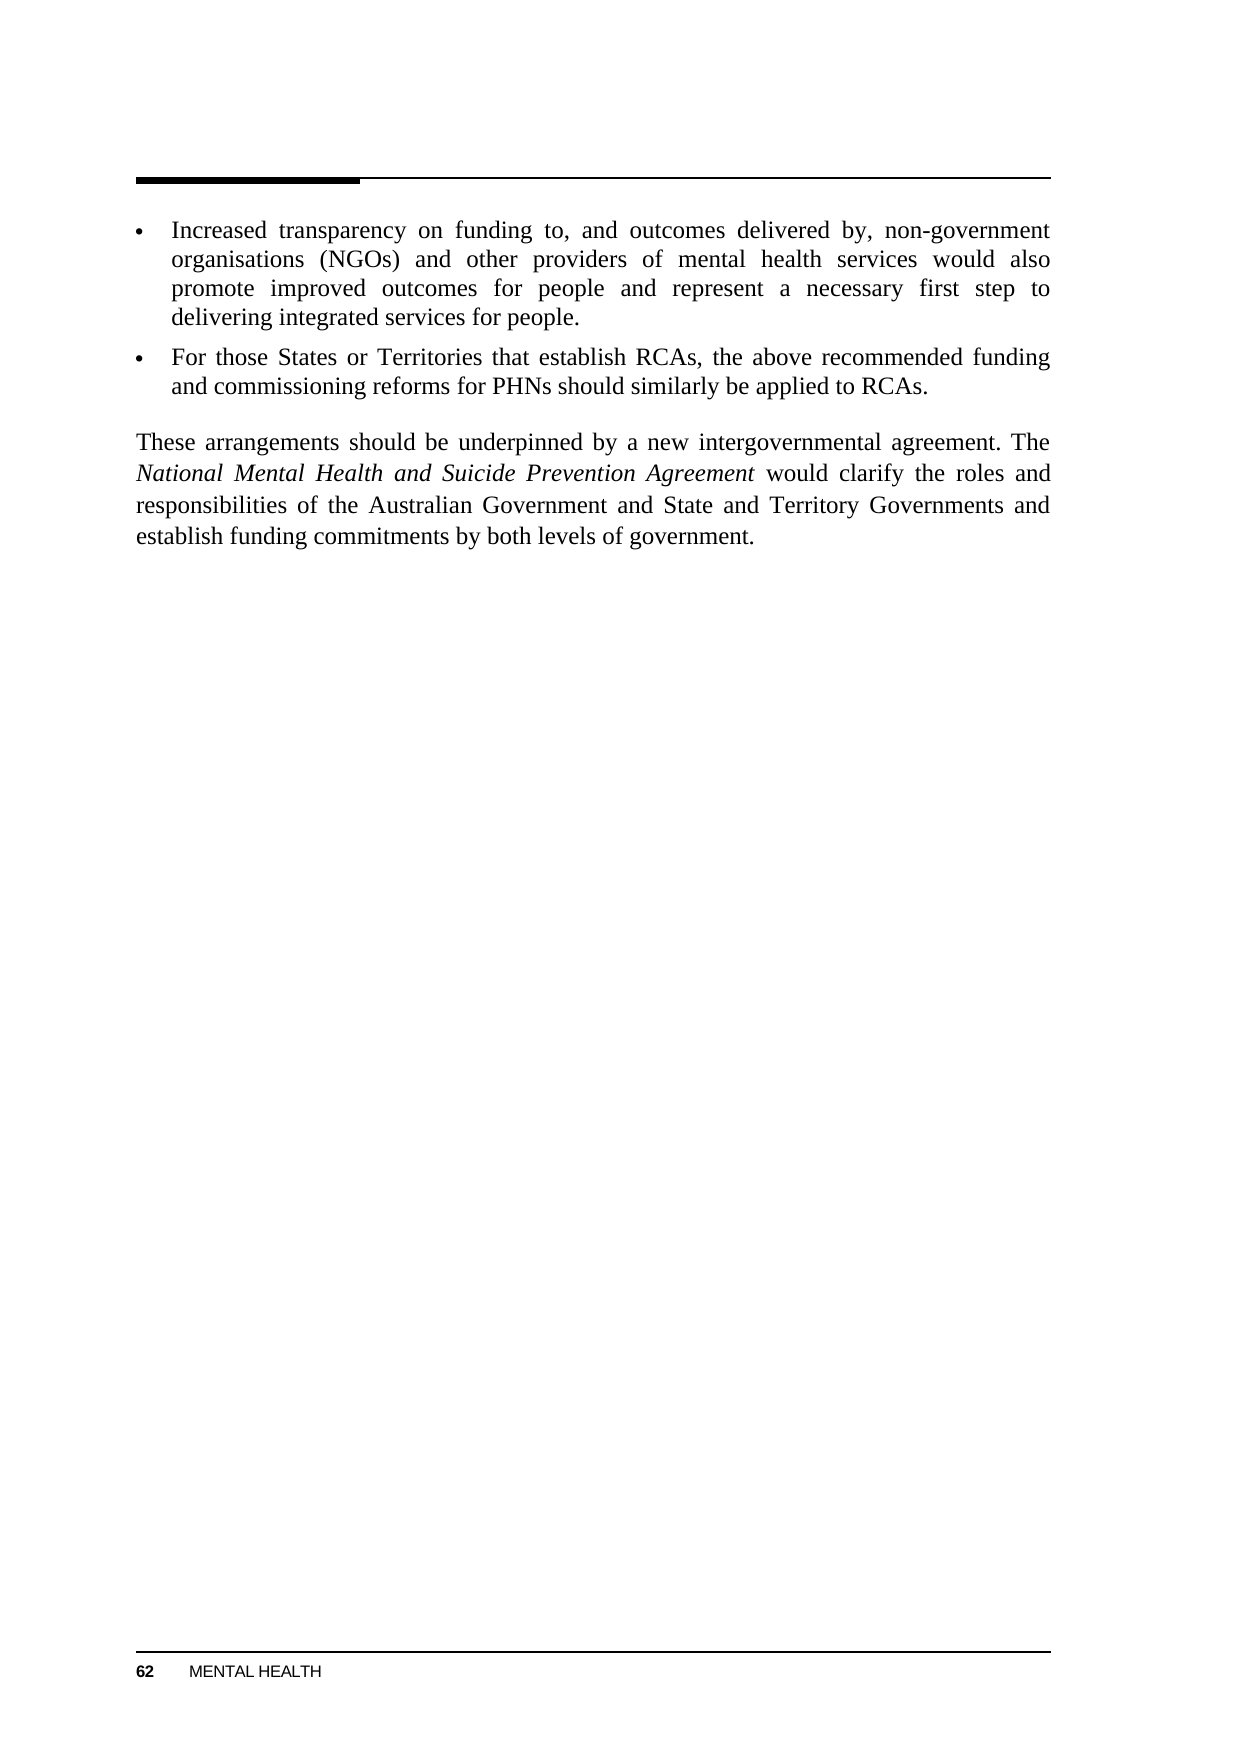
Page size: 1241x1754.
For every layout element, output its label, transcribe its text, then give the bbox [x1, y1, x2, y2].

text These arrangements should be underpinned by a new intergovernmental agreement. The National Mental Health and Suicide Prevention Agreement would clarify the roles and responsibilities of the Australian Government and State and Territory Governments and establish funding commitments by both levels of government. [136, 425, 1051, 550]
list For those States or Territories that establish RCAs, the above recommended funding and commissioning reforms for PHNs should similarly be applied to RCAs. [136, 341, 1051, 400]
list Increased transparency on funding to, and outcomes delivered by, non-government organisations (NGOs) and other providers of mental health services would also promote improved outcomes for people and represent a necessary first step to delivering integrated services for people. [136, 214, 1051, 331]
